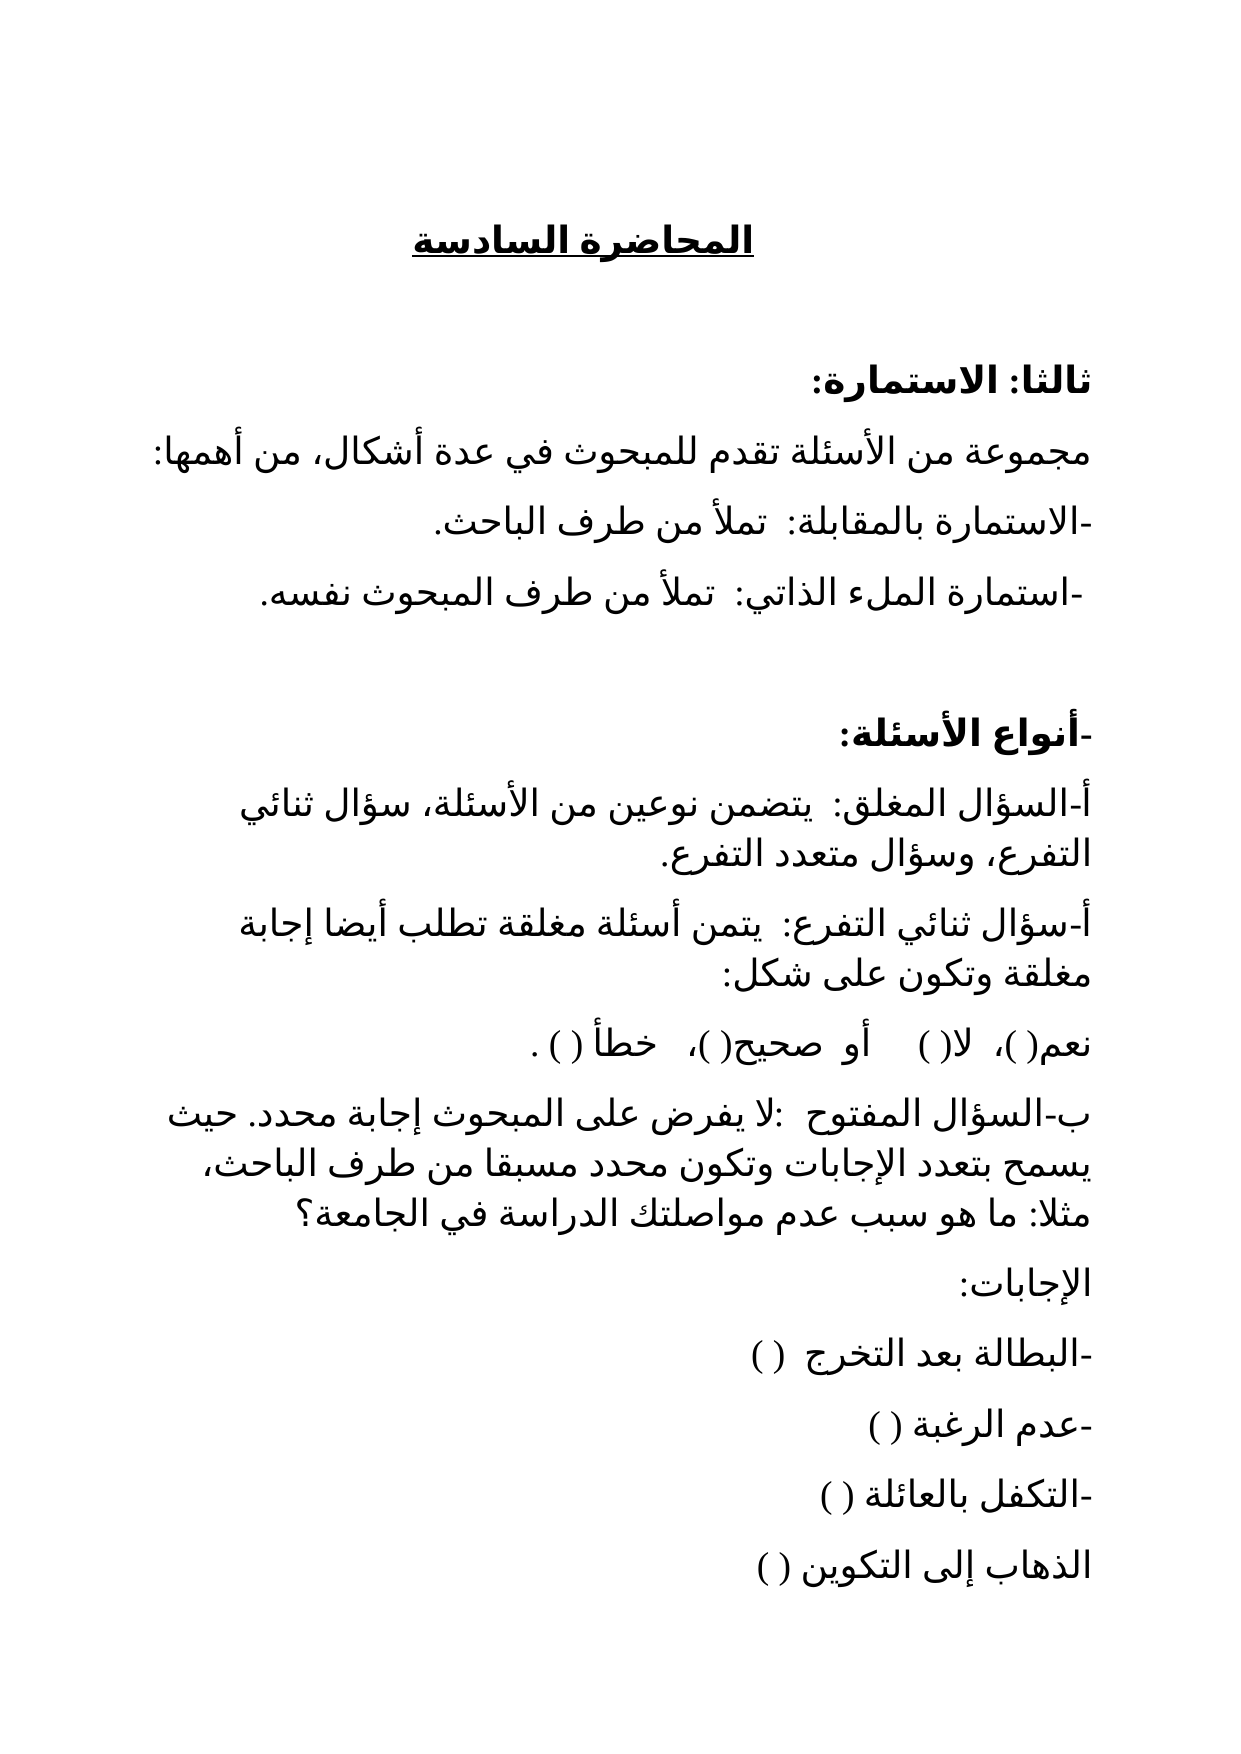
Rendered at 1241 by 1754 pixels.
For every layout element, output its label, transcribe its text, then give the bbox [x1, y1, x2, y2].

text الإجابات: [148, 1261, 1093, 1304]
text -أنواع الأسئلة: [148, 711, 1093, 754]
text مجموعة من الأسئلة تقدم للمبحوث في عدة أشكال، من أهمها: [148, 429, 1093, 472]
text المحاضرة السادسة [148, 218, 1093, 261]
text -الاستمارة بالمقابلة: تملأ من طرف الباحث. [148, 500, 1093, 543]
text -عدم الرغبة ( ) [148, 1402, 1093, 1445]
text أ-سؤال ثنائي التفرع: يتمن أسئلة مغلقة تطلب أيضا إجابة مغلقة وتكون على شكل: [148, 901, 1093, 994]
text -التكفل بالعائلة ( ) [148, 1473, 1093, 1516]
text -البطالة بعد التخرج ( ) [148, 1332, 1093, 1375]
text ب-السؤال المفتوح: لا يفرض على المبحوث إجابة محدد. حيث يسمح بتعدد الإجابات وتكون محدد مسبقا من طرف الباحث، مثلا: ما هو سبب عدم مواصلتك الدراسة في الجامعة؟ [148, 1092, 1093, 1234]
text أ-السؤال المغلق: يتضمن نوعين من الأسئلة، سؤال ثنائي التفرع، وسؤال متعدد التفرع. [148, 781, 1093, 874]
text نعم( )، لا( ) أو صحيح( )، خطأ ( ) . [148, 1021, 1093, 1064]
text -استمارة الملء الذاتي: تملأ من طرف المبحوث نفسه. [148, 570, 1093, 613]
text ثالثا: الاستمارة: [148, 359, 1093, 402]
text الذهاب إلى التكوين ( ) [148, 1543, 1093, 1586]
